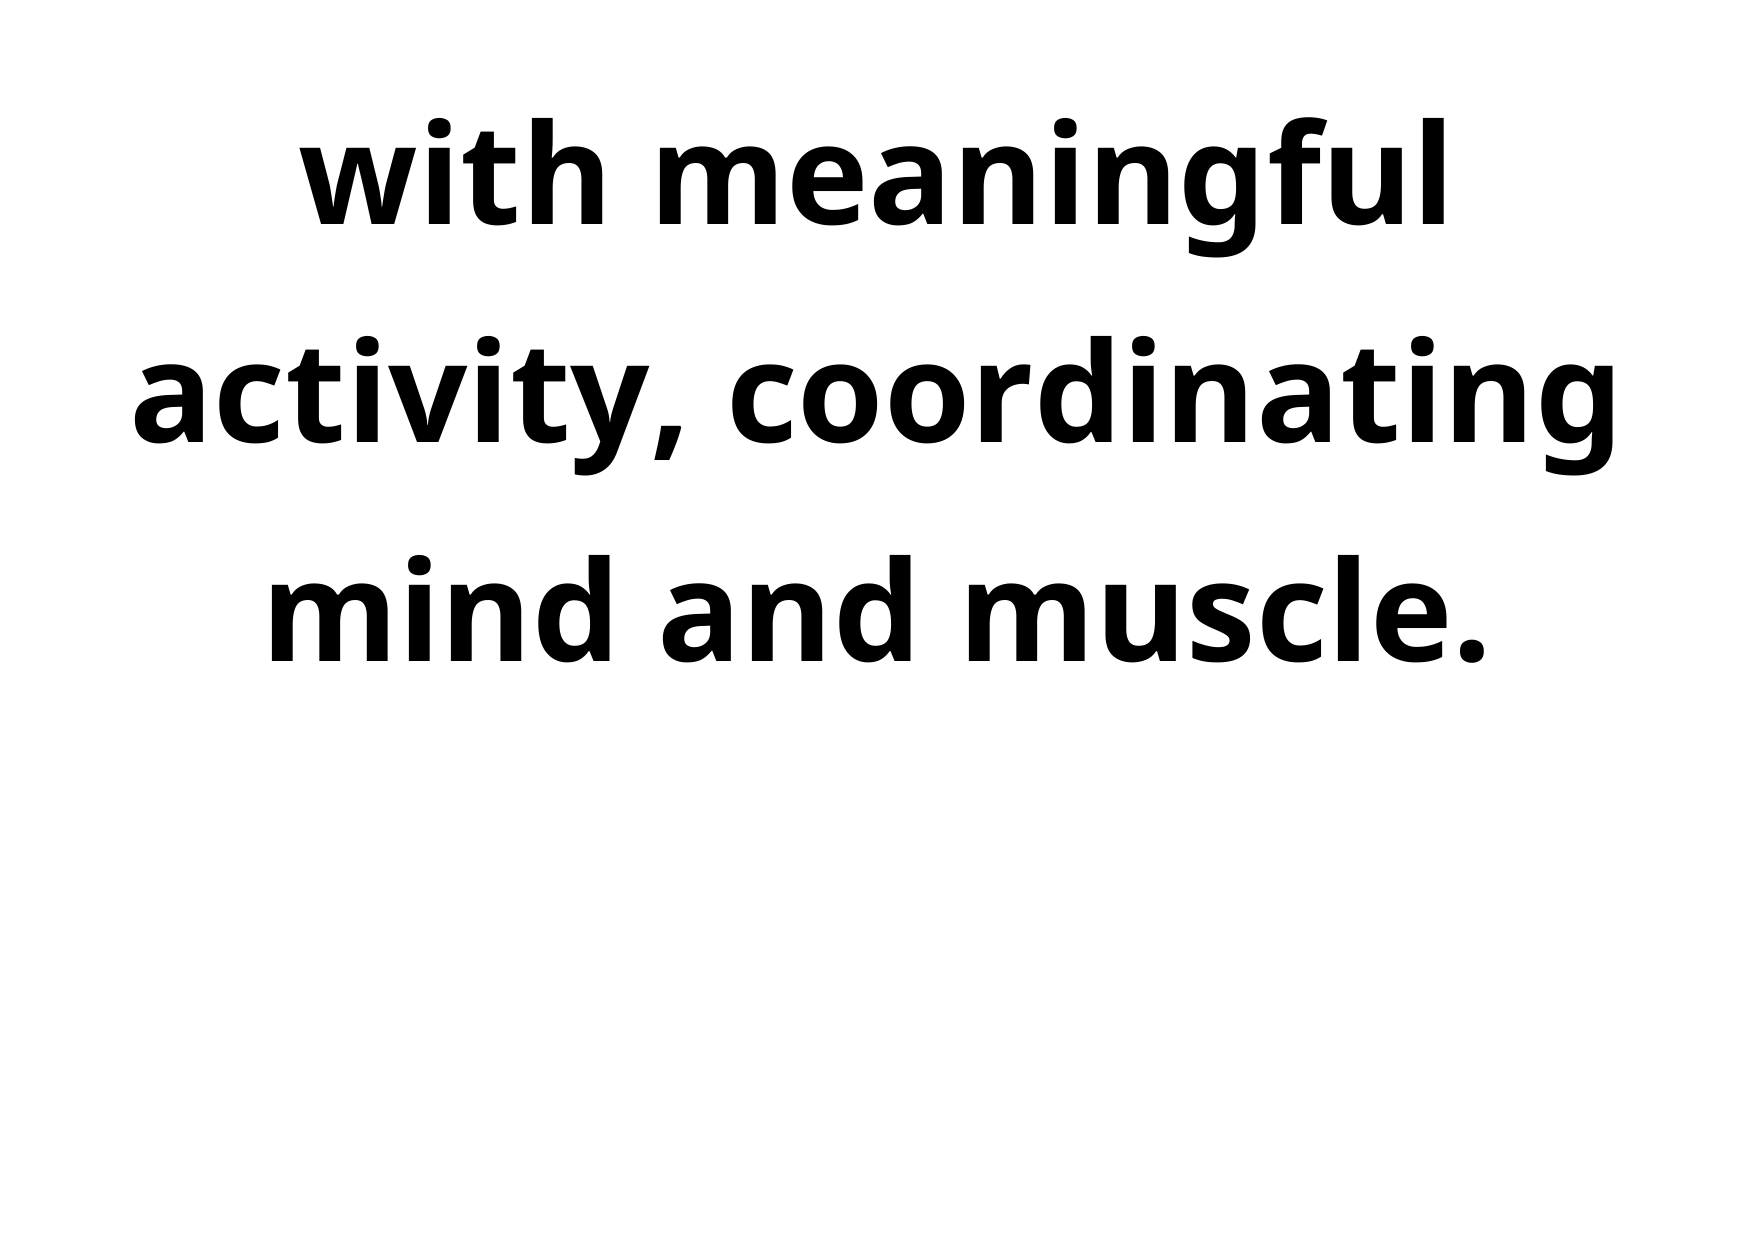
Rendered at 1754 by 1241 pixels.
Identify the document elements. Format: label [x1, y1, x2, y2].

text [75, 75, 1679, 702]
